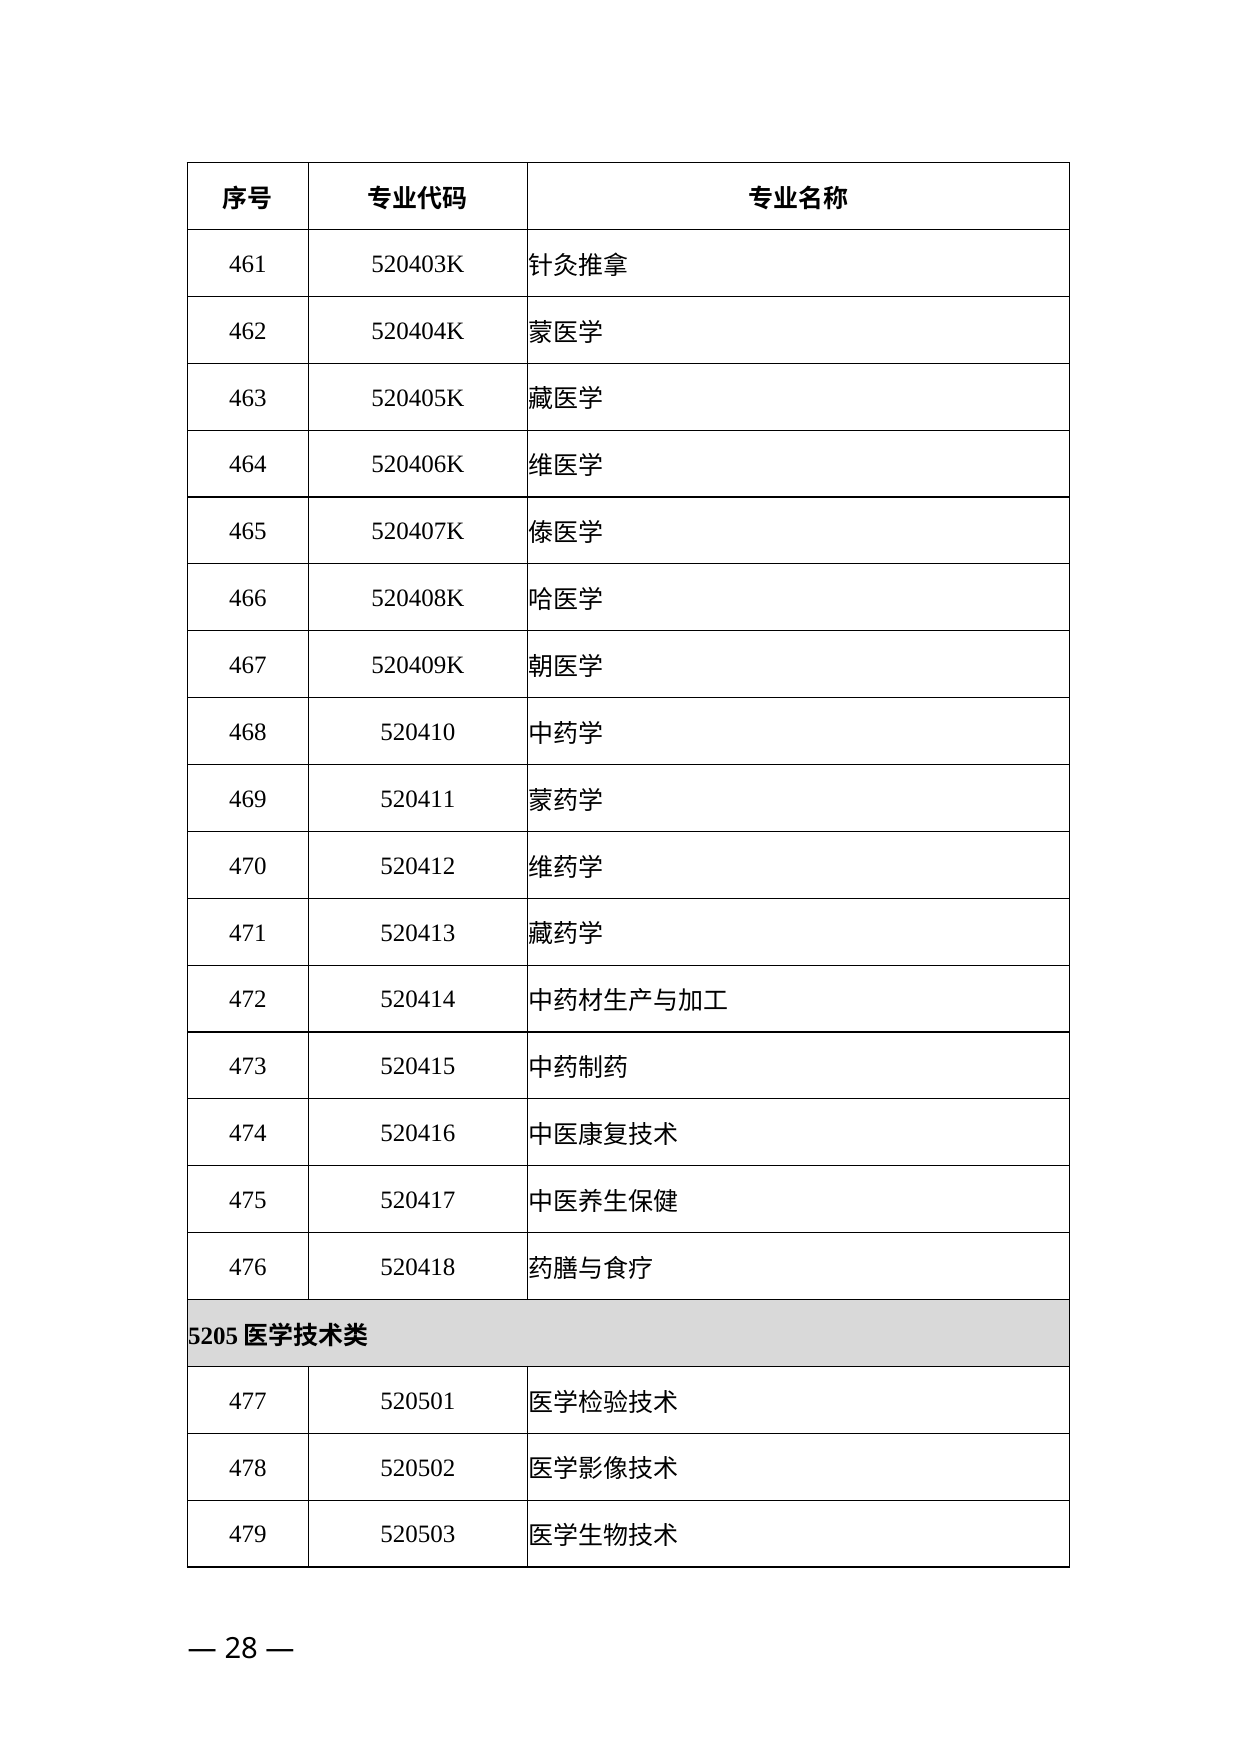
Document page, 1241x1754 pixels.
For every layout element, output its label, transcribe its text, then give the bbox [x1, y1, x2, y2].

table_cell 针灸推拿 [528, 230, 1069, 296]
table_cell 傣医学 [528, 498, 1069, 563]
table_cell 5205医学技术类 [188, 1300, 1069, 1366]
table_cell 466 [188, 564, 308, 630]
table_cell 469 [188, 765, 308, 831]
table_cell 467 [188, 631, 308, 697]
table_cell 药膳与食疗 [528, 1233, 1069, 1299]
table_cell 中医康复技术 [528, 1099, 1069, 1165]
table_cell 520414 [309, 966, 527, 1031]
table_cell 医学影像技术 [528, 1434, 1069, 1499]
table_header 专业名称 [528, 163, 1069, 229]
table_cell 蒙药学 [528, 765, 1069, 831]
table_cell 478 [188, 1434, 308, 1499]
table_cell 520503 [309, 1501, 527, 1566]
table_cell 维医学 [528, 431, 1069, 496]
table_cell 中医养生保健 [528, 1166, 1069, 1232]
table_cell 474 [188, 1099, 308, 1165]
table_cell 476 [188, 1233, 308, 1299]
table_cell 462 [188, 297, 308, 363]
table_cell 520416 [309, 1099, 527, 1165]
table_cell 468 [188, 698, 308, 764]
table_cell 520403K [309, 230, 527, 296]
table_cell 477 [188, 1367, 308, 1433]
table_cell 520409K [309, 631, 527, 697]
table_cell 472 [188, 966, 308, 1031]
table_cell 520408K [309, 564, 527, 630]
table_cell 479 [188, 1501, 308, 1566]
table_cell 520410 [309, 698, 527, 764]
table_cell 中药材生产与加工 [528, 966, 1069, 1031]
table_cell 464 [188, 431, 308, 496]
table_cell 医学检验技术 [528, 1367, 1069, 1433]
table_cell 463 [188, 364, 308, 429]
table_header 专业代码 [309, 163, 527, 229]
table_cell 藏药学 [528, 899, 1069, 964]
table_cell 维药学 [528, 832, 1069, 898]
table_cell 470 [188, 832, 308, 898]
table_cell 蒙医学 [528, 297, 1069, 363]
table_cell 中药制药 [528, 1033, 1069, 1098]
table_cell 465 [188, 498, 308, 563]
table_cell 哈医学 [528, 564, 1069, 630]
table_cell 520411 [309, 765, 527, 831]
table_cell 520501 [309, 1367, 527, 1433]
table_cell 520417 [309, 1166, 527, 1232]
table_header 序号 [188, 163, 308, 229]
table_cell 475 [188, 1166, 308, 1232]
table_cell 473 [188, 1033, 308, 1098]
table_cell 461 [188, 230, 308, 296]
table_cell 520407K [309, 498, 527, 563]
table_cell 471 [188, 899, 308, 964]
table_cell 520413 [309, 899, 527, 964]
table_cell 520412 [309, 832, 527, 898]
table_cell 朝医学 [528, 631, 1069, 697]
table_cell 520502 [309, 1434, 527, 1499]
table_cell 520418 [309, 1233, 527, 1299]
table_cell 520405K [309, 364, 527, 429]
table_cell 520415 [309, 1033, 527, 1098]
table_cell 藏医学 [528, 364, 1069, 429]
table_cell 中药学 [528, 698, 1069, 764]
table_cell 医学生物技术 [528, 1501, 1069, 1566]
table_cell 520404K [309, 297, 527, 363]
table_cell 520406K [309, 431, 527, 496]
